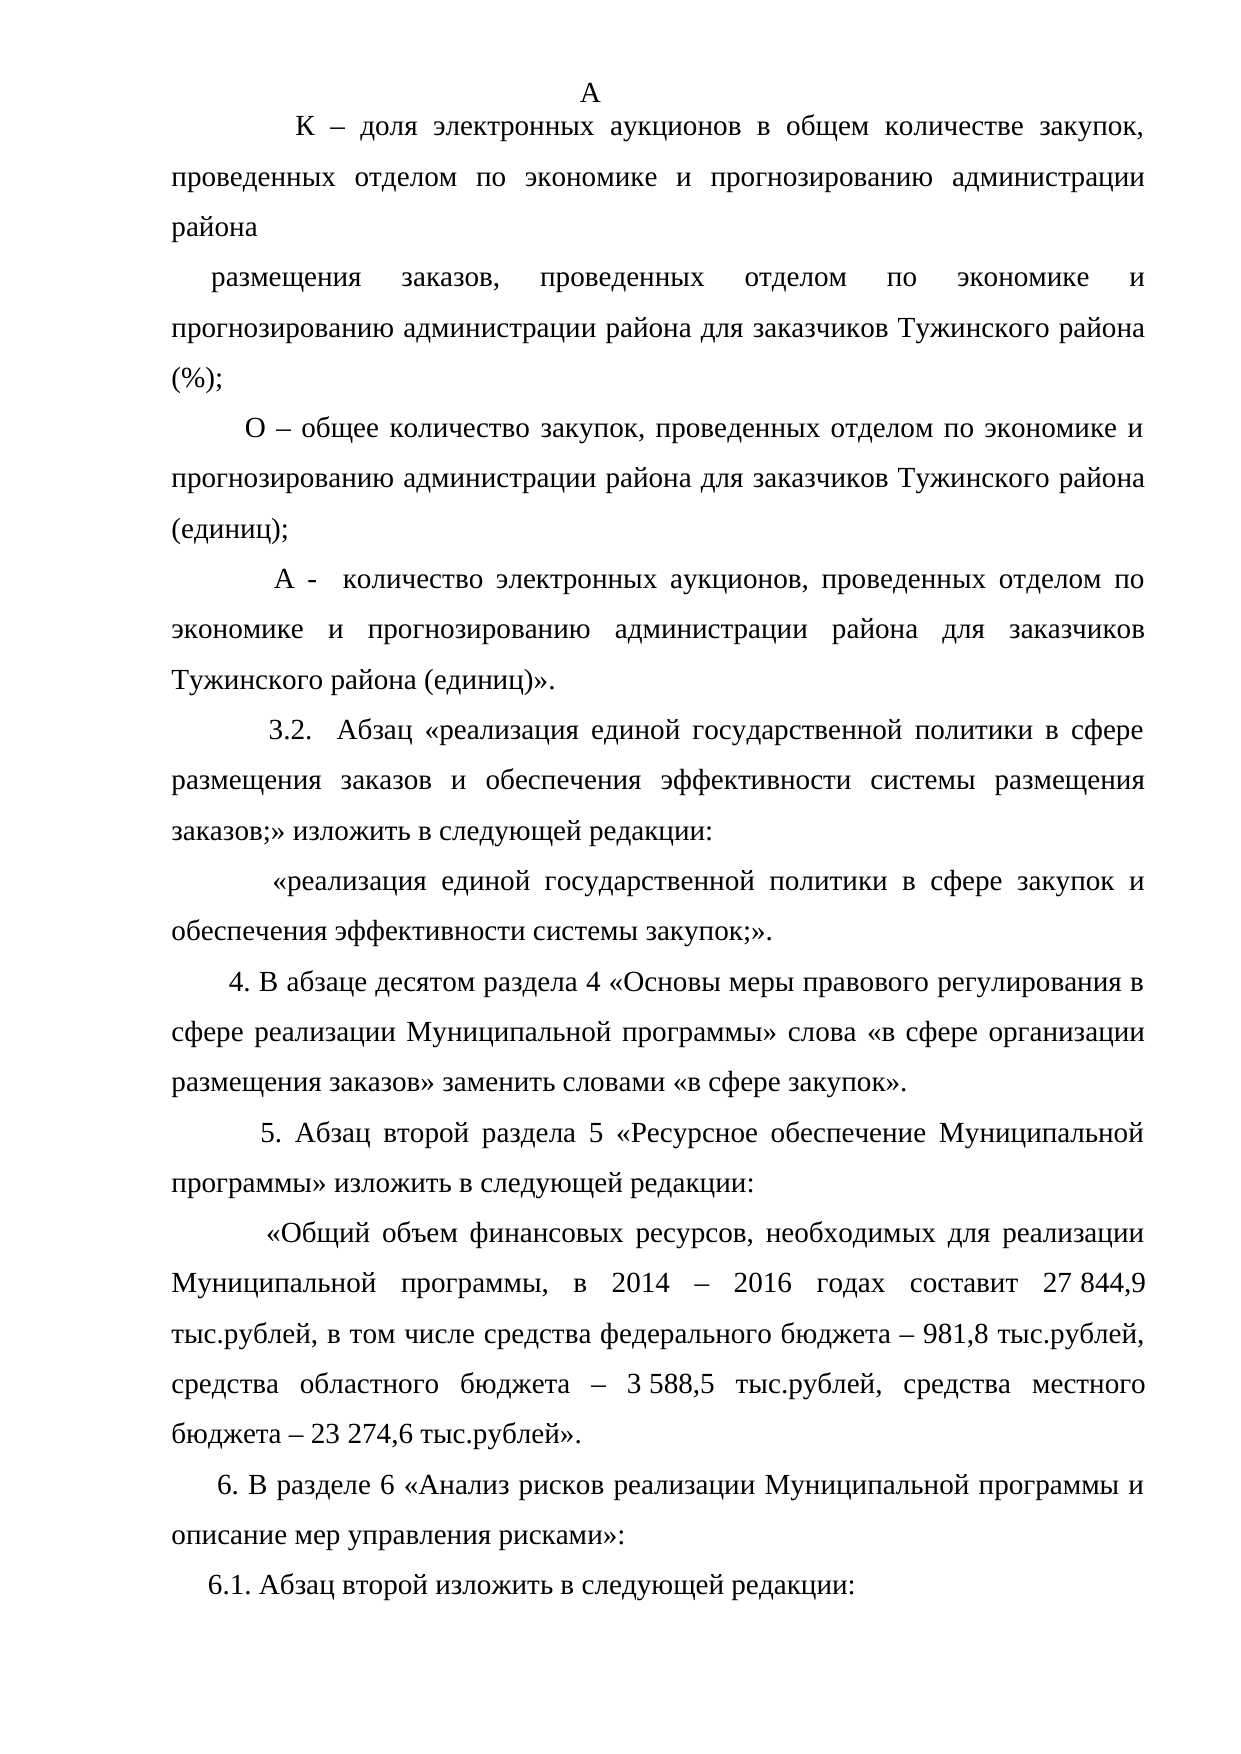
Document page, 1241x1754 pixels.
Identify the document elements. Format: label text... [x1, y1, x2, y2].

text 6.1. Абзац второй изложить в следующей редакции: [171, 1567, 1146, 1601]
text 5. Абзац второй раздела 5 «Ресурсное обеспечение Муниципальной программы» изложить в следующей редакции: [171, 1115, 1146, 1198]
text «Общий объем финансовых ресурсов, необходимых для реализации Муниципальной программы, в 2014 – 2016 годах составит 27 844,9 тыс.рублей, в том числе средства федерального бюджета – 981,8 тыс.рублей, средства областного бюджета – 3 588,5 тыс.рублей, средства местного бюджета – 23 274,6 тыс.рублей». [171, 1215, 1146, 1450]
text О – общее количество закупок, проведенных отделом по экономике и прогнозированию администрации района для заказчиков Тужинского района (единиц); [171, 410, 1146, 544]
text К – доля электронных аукционов в общем количестве закупок, проведенных отделом по экономике и прогнозированию администрации района [171, 108, 1146, 243]
text размещения заказов, проведенных отделом по экономике и прогнозированию администрации района для заказчиков Тужинского района (%); [171, 259, 1146, 393]
text А - количество электронных аукционов, проведенных отделом по экономике и прогнозированию администрации района для заказчиков Тужинского района (единиц)». [171, 561, 1146, 695]
text 6. В разделе 6 «Анализ рисков реализации Муниципальной программы и описание мер управления рисками»: [171, 1467, 1146, 1551]
text 3.2. Абзац «реализация единой государственной политики в сфере размещения заказов и обеспечения эффективности системы размещения заказов;» изложить в следующей редакции: [171, 712, 1146, 846]
text «реализация единой государственной политики в сфере закупок и обеспечения эффективности системы закупок;». [171, 863, 1146, 947]
text А [171, 75, 1146, 108]
text 4. В абзаце десятом раздела 4 «Основы меры правового регулирования в сфере реализации Муниципальной программы» слова «в сфере организации размещения заказов» заменить словами «в сфере закупок». [171, 964, 1146, 1098]
